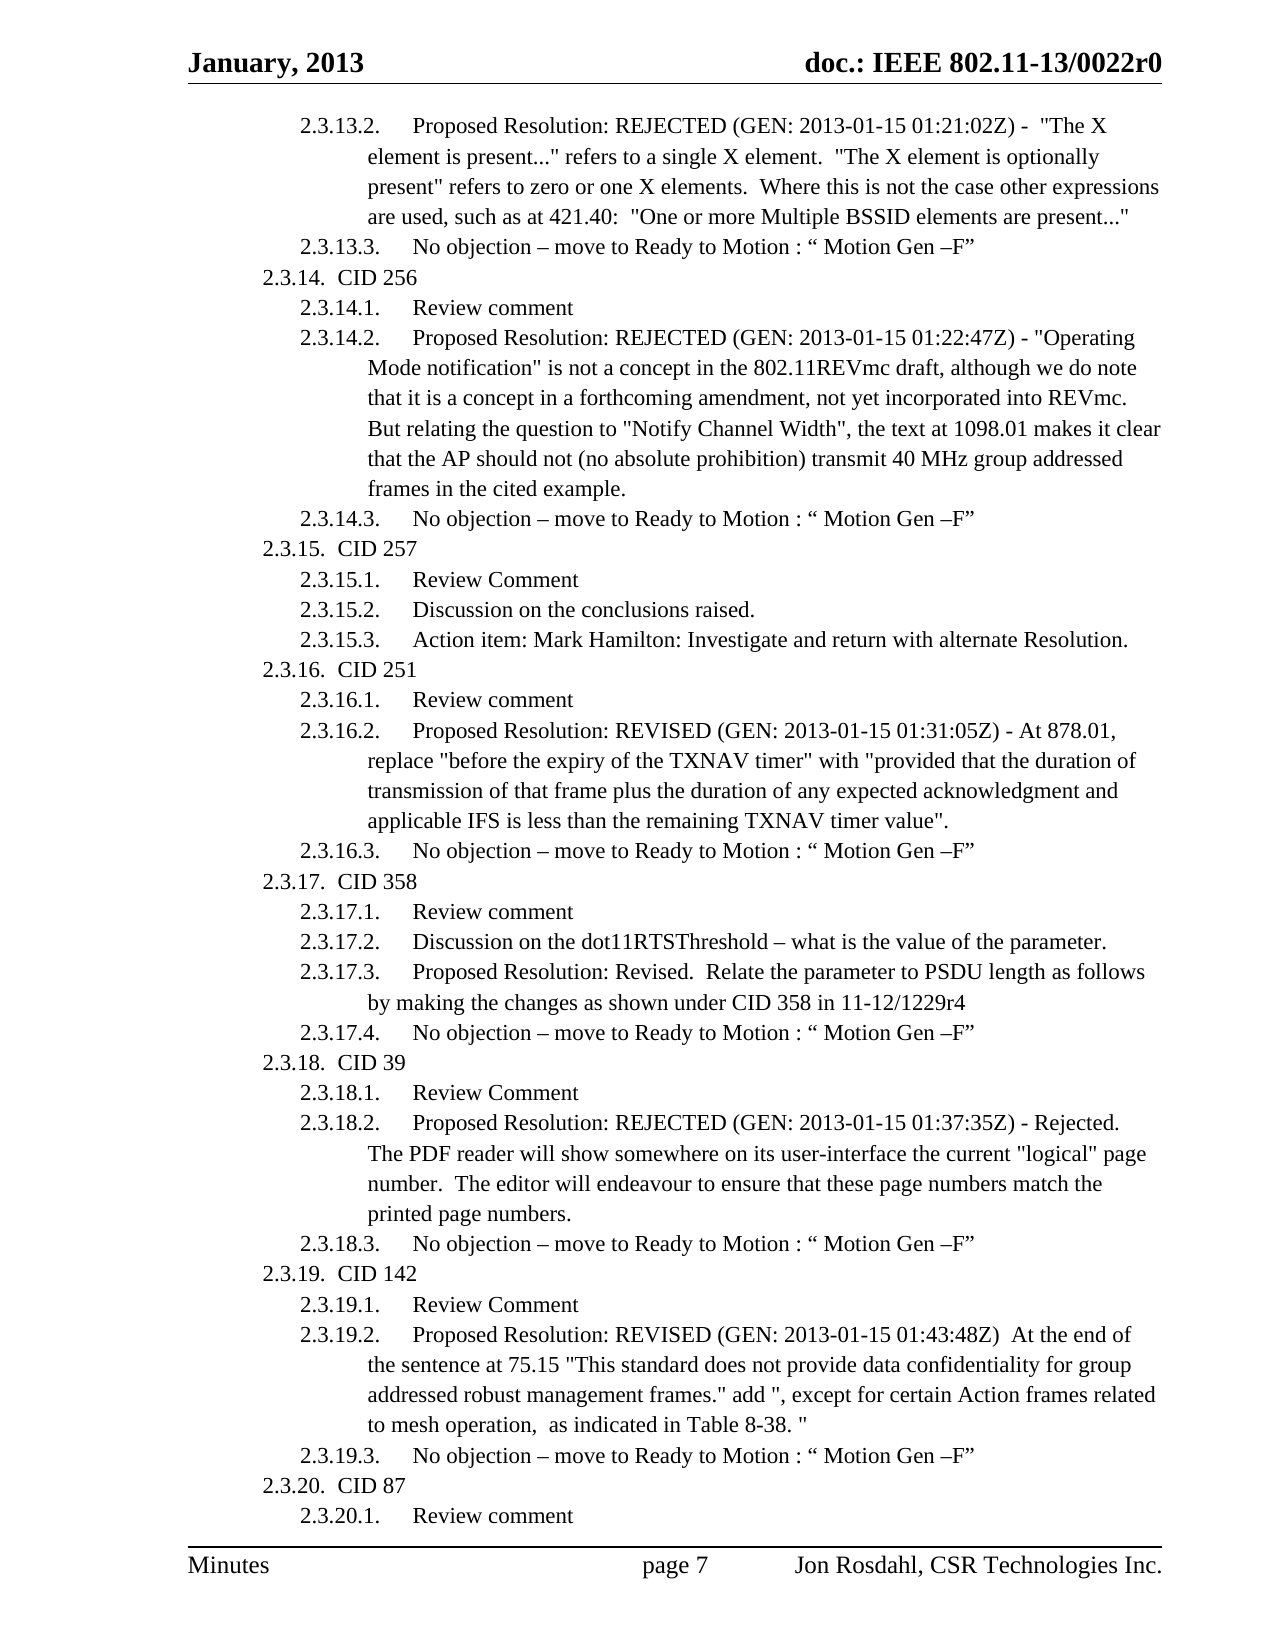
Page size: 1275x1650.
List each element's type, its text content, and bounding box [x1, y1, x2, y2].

list CID 142 [262, 1260, 1162, 1287]
list Review comment [300, 898, 1162, 924]
list No objection – move to Ready to Motion : “ Motion Gen –F” [300, 1230, 1162, 1257]
list CID 39 [262, 1049, 1162, 1075]
list Review comment [300, 294, 1162, 320]
list Review comment [300, 686, 1162, 713]
list CID 358 [262, 868, 1162, 894]
list Review Comment [300, 1291, 1162, 1317]
list Review comment [300, 1502, 1162, 1528]
list No objection – move to Ready to Motion : “ Motion Gen –F” [300, 233, 1162, 260]
list Proposed Resolution: REJECTED (GEN: 2013-01-15 01:22:47Z) - "Operating Mode notification" is not a concept in the 802.11REVmc draft, although we do note that it is a concept in a forthcoming amendment, not yet incorporated into REVmc. But relating the question to "Notify Channel Width", the text at 1098.01 makes it clear that the AP should not (no absolute prohibition) transmit 40 MHz group addressed frames in the cited example. [300, 324, 1162, 501]
list Proposed Resolution: Revised. Relate the parameter to PSDU length as follows by making the changes as shown under CID 358 in 11-12/1229r4 [300, 958, 1162, 1015]
list Proposed Resolution: REJECTED (GEN: 2013-01-15 01:21:02Z) - "The X element is present..." refers to a single X element. "The X element is optionally present" refers to zero or one X elements. Where this is not the case other expressions are used, such as at 421.40: "One or more Multiple BSSID elements are present..." [300, 112, 1162, 229]
list No objection – move to Ready to Motion : “ Motion Gen –F” [300, 505, 1162, 532]
list No objection – move to Ready to Motion : “ Motion Gen –F” [300, 1442, 1162, 1468]
list CID 257 [262, 535, 1162, 562]
list CID 87 [262, 1472, 1162, 1498]
list No objection – move to Ready to Motion : “ Motion Gen –F” [300, 1019, 1162, 1045]
list Action item: Mark Hamilton: Investigate and return with alternate Resolution. [300, 626, 1162, 652]
list Proposed Resolution: REJECTED (GEN: 2013-01-15 01:37:35Z) - Rejected. The PDF reader will show somewhere on its user-interface the current "logical" page number. The editor will endeavour to ensure that these page numbers match the printed page numbers. [300, 1109, 1162, 1226]
list Proposed Resolution: REVISED (GEN: 2013-01-15 01:31:05Z) - At 878.01, replace "before the expiry of the TXNAV timer" with "provided that the duration of transmission of that frame plus the duration of any expected acknowledgment and applicable IFS is less than the remaining TXNAV timer value". [300, 717, 1162, 834]
list No objection – move to Ready to Motion : “ Motion Gen –F” [300, 837, 1162, 864]
list Review Comment [300, 566, 1162, 592]
list Proposed Resolution: REVISED (GEN: 2013-01-15 01:43:48Z) At the end of the sentence at 75.15 "This standard does not provide data confidentiality for group addressed robust management frames." add ", except for certain Action frames related to mesh operation, as indicated in Table 8-38. " [300, 1321, 1162, 1438]
list CID 256 [262, 263, 1162, 290]
list CID 251 [262, 656, 1162, 683]
list Review Comment [300, 1079, 1162, 1106]
list Discussion on the conclusions raised. [300, 596, 1162, 622]
list Discussion on the dot11RTSThreshold – what is the value of the parameter. [300, 928, 1162, 954]
